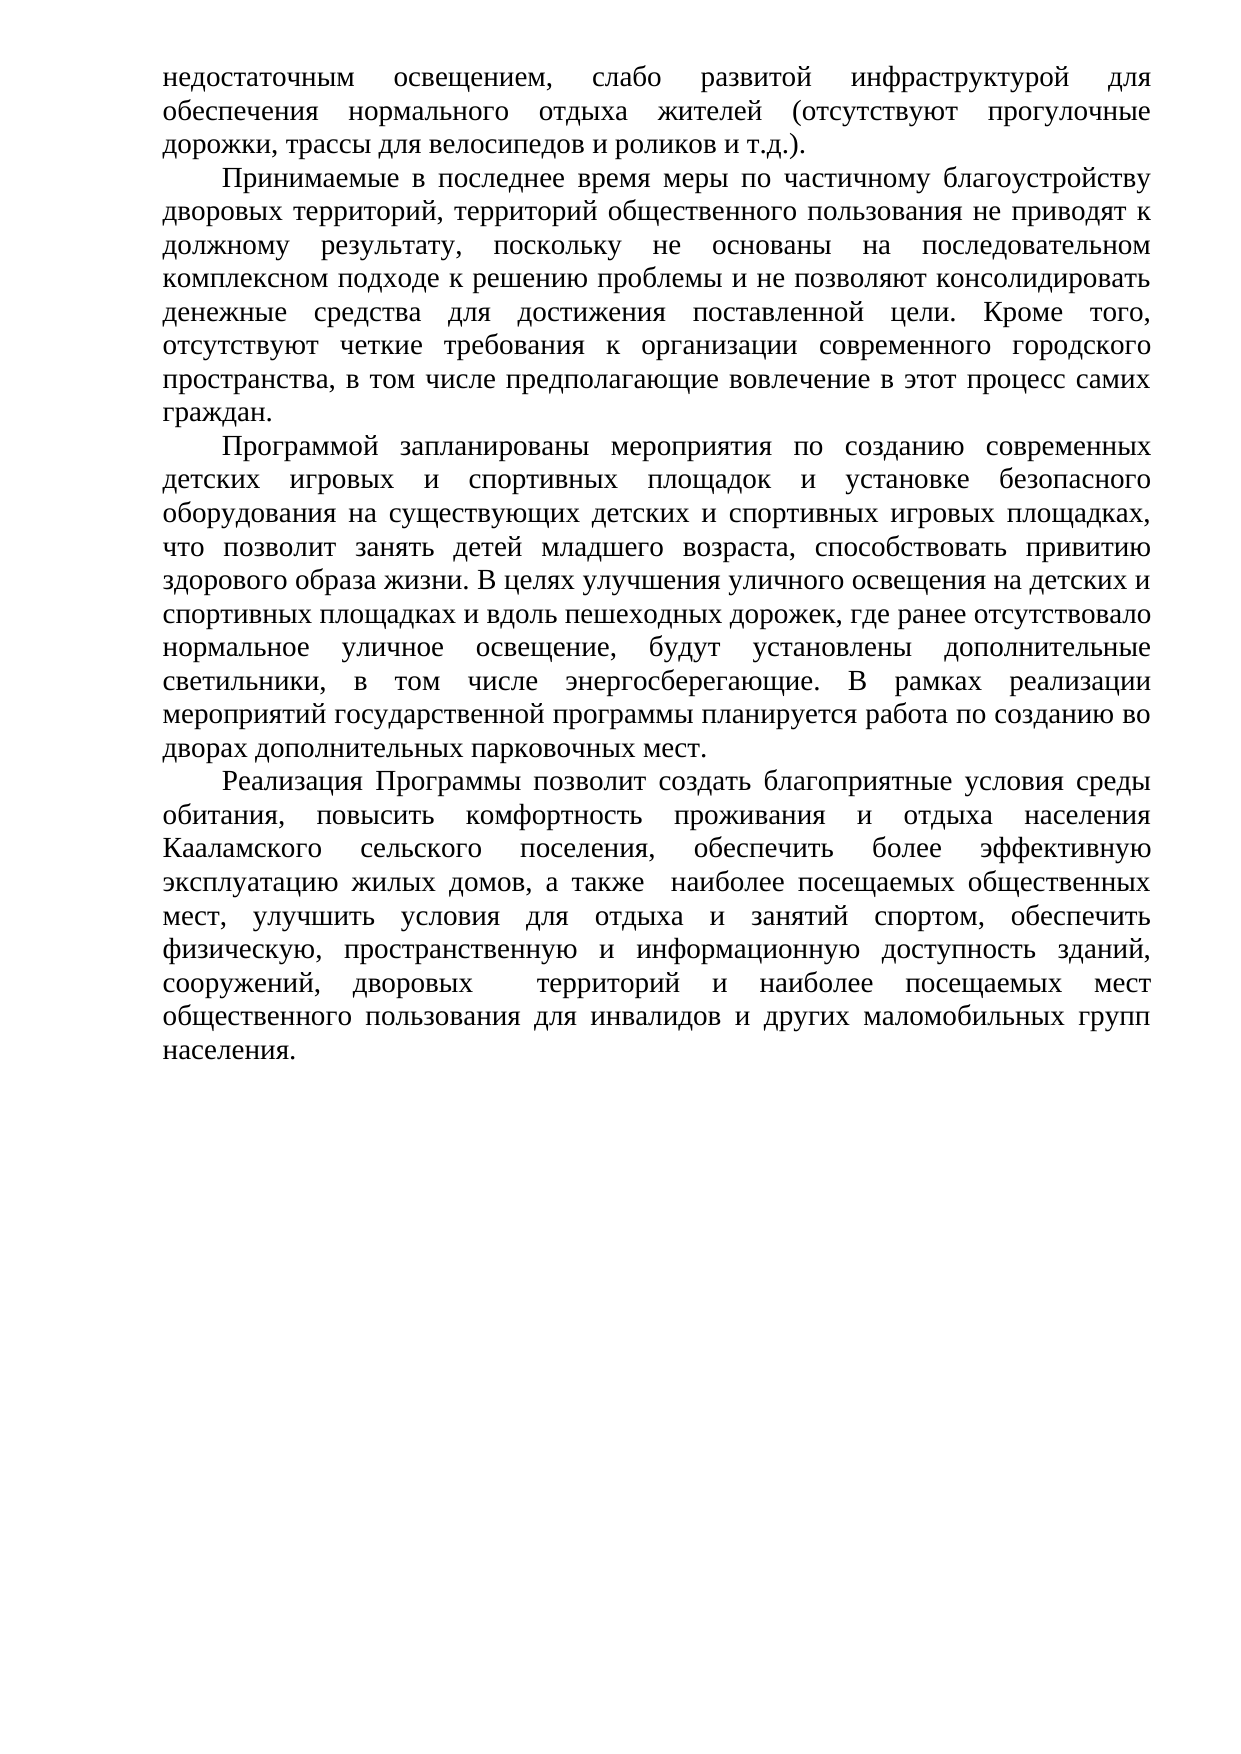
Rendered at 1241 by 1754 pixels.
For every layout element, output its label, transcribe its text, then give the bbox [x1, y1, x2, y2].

list Реализация Программы позволит создать благоприятные условия среды обитания, повысить комфортность проживания и отдыха населения Кааламского сельского поселения, обеспечить более эффективную эксплуатацию жилых домов, а также наиболее посещаемых общественных мест, улучшить условия для отдыха и занятий спортом, обеспечить физическую, пространственную и информационную доступность зданий, сооружений, дворовых территорий и наиболее посещаемых мест общественного пользования для инвалидов и других маломобильных групп населения. [162, 763, 1152, 1065]
list Программой запланированы мероприятия по созданию современных детских игровых и спортивных площадок и установке безопасного оборудования на существующих детских и спортивных игровых площадках, что позволит занять детей младшего возраста, способствовать привитию здорового образа жизни. В целях улучшения уличного освещения на детских и спортивных площадках и вдоль пешеходных дорожек, где ранее отсутствовало нормальное уличное освещение, будут установлены дополнительные светильники, в том числе энергосберегающие. В рамках реализации мероприятий государственной программы планируется работа по созданию во дворах дополнительных парковочных мест. [162, 428, 1152, 763]
list Принимаемые в последнее время меры по частичному благоустройству дворовых территорий, территорий общественного пользования не приводят к должному результату, поскольку не основаны на последовательном комплексном подходе к решению проблемы и не позволяют консолидировать денежные средства для достижения поставленной цели. Кроме того, отсутствуют четкие требования к организации современного городского пространства, в том числе предполагающие вовлечение в этот процесс самих граждан. [162, 160, 1152, 428]
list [162, 59, 1152, 160]
